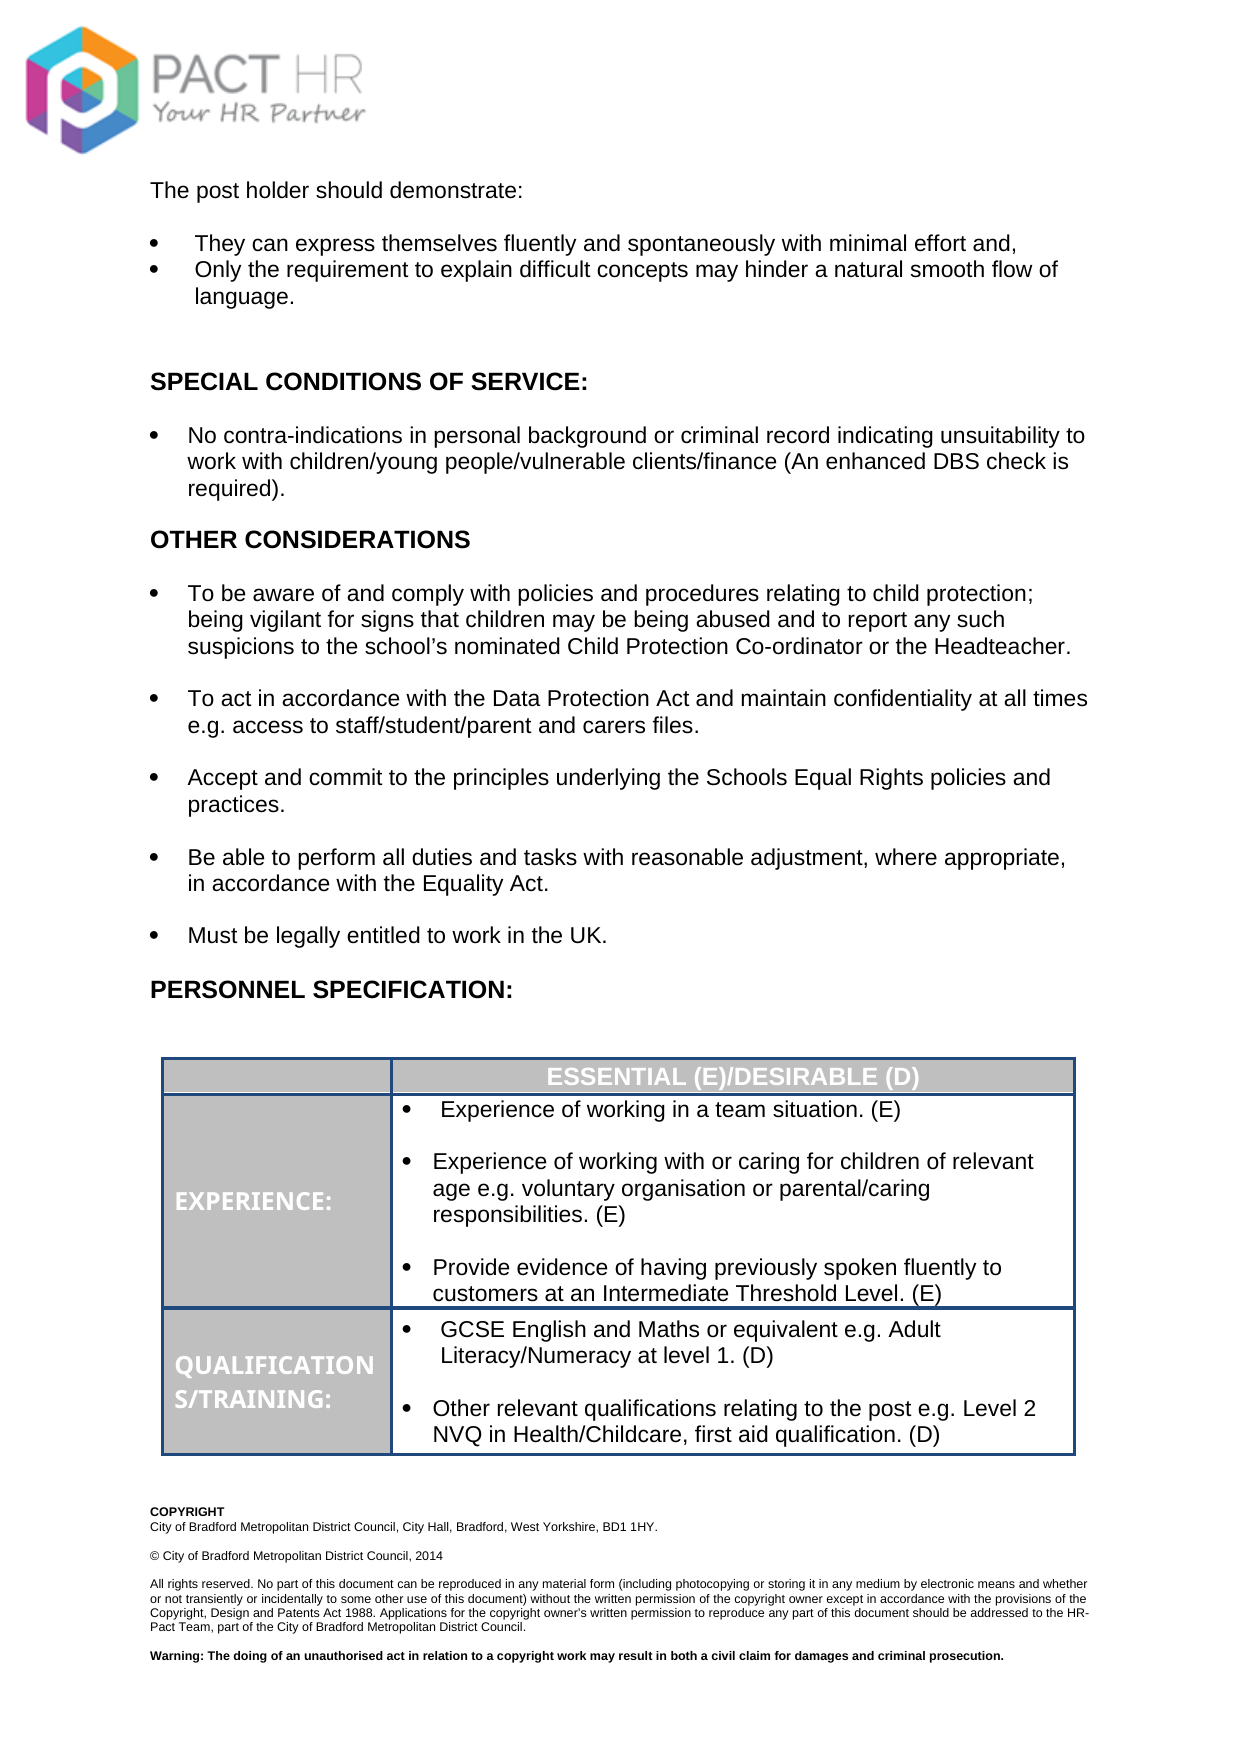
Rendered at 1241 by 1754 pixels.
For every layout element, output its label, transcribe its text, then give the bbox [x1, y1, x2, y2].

list To act in accordance with the Data Protection Act and maintain confidentiality at all times e.g. access to staff/student/parent and carers files. [150, 685, 1090, 738]
list Only the requirement to explain difficult concepts may hinder a natural smooth flow of language. [150, 256, 1090, 309]
table_cell Experience: [164, 1096, 390, 1306]
text Other considerations [150, 525, 1090, 553]
table_cell Qualifications/Training: [164, 1310, 390, 1453]
list Be able to perform all duties and tasks with reasonable adjustment, where appropriate, in accordance with the Equality Act. [150, 843, 1090, 896]
text PERSONNEL SPECIFICATION: [150, 975, 1090, 1004]
list Must be legally entitled to work in the UK. [150, 922, 1090, 949]
list To be aware of and comply with policies and procedures relating to child protection; being vigilant for signs that children may be being abused and to report any such suspicions to the school’s nominated Child Protection Co-ordinator or the Headteacher. [150, 580, 1090, 659]
table_header ESSENTIAL (E)/DESIRABLE (D) [393, 1060, 1073, 1092]
picture [23, 18, 373, 162]
text The post holder should demonstrate: [150, 177, 1090, 204]
list They can express themselves fluently and spontaneously with minimal effort and, [150, 230, 1090, 256]
table_header [164, 1060, 390, 1092]
table_cell Experience of working in a team situation. (E) Experience of working with or caring for children of relevant age e.g. voluntary organisation or parental/caring responsibilities. (E) Provide evidence of having previously spoken fluently to customers at an Intermediate Threshold Level. (E) [393, 1096, 1073, 1306]
list Special Conditions of Service: [150, 367, 1090, 395]
list No contra-indications in personal background or criminal record indicating unsuitability to work with children/young people/vulnerable clients/finance (An enhanced DBS check is required). [150, 422, 1090, 501]
list Accept and commit to the principles underlying the Schools Equal Rights policies and practices. [150, 764, 1090, 817]
